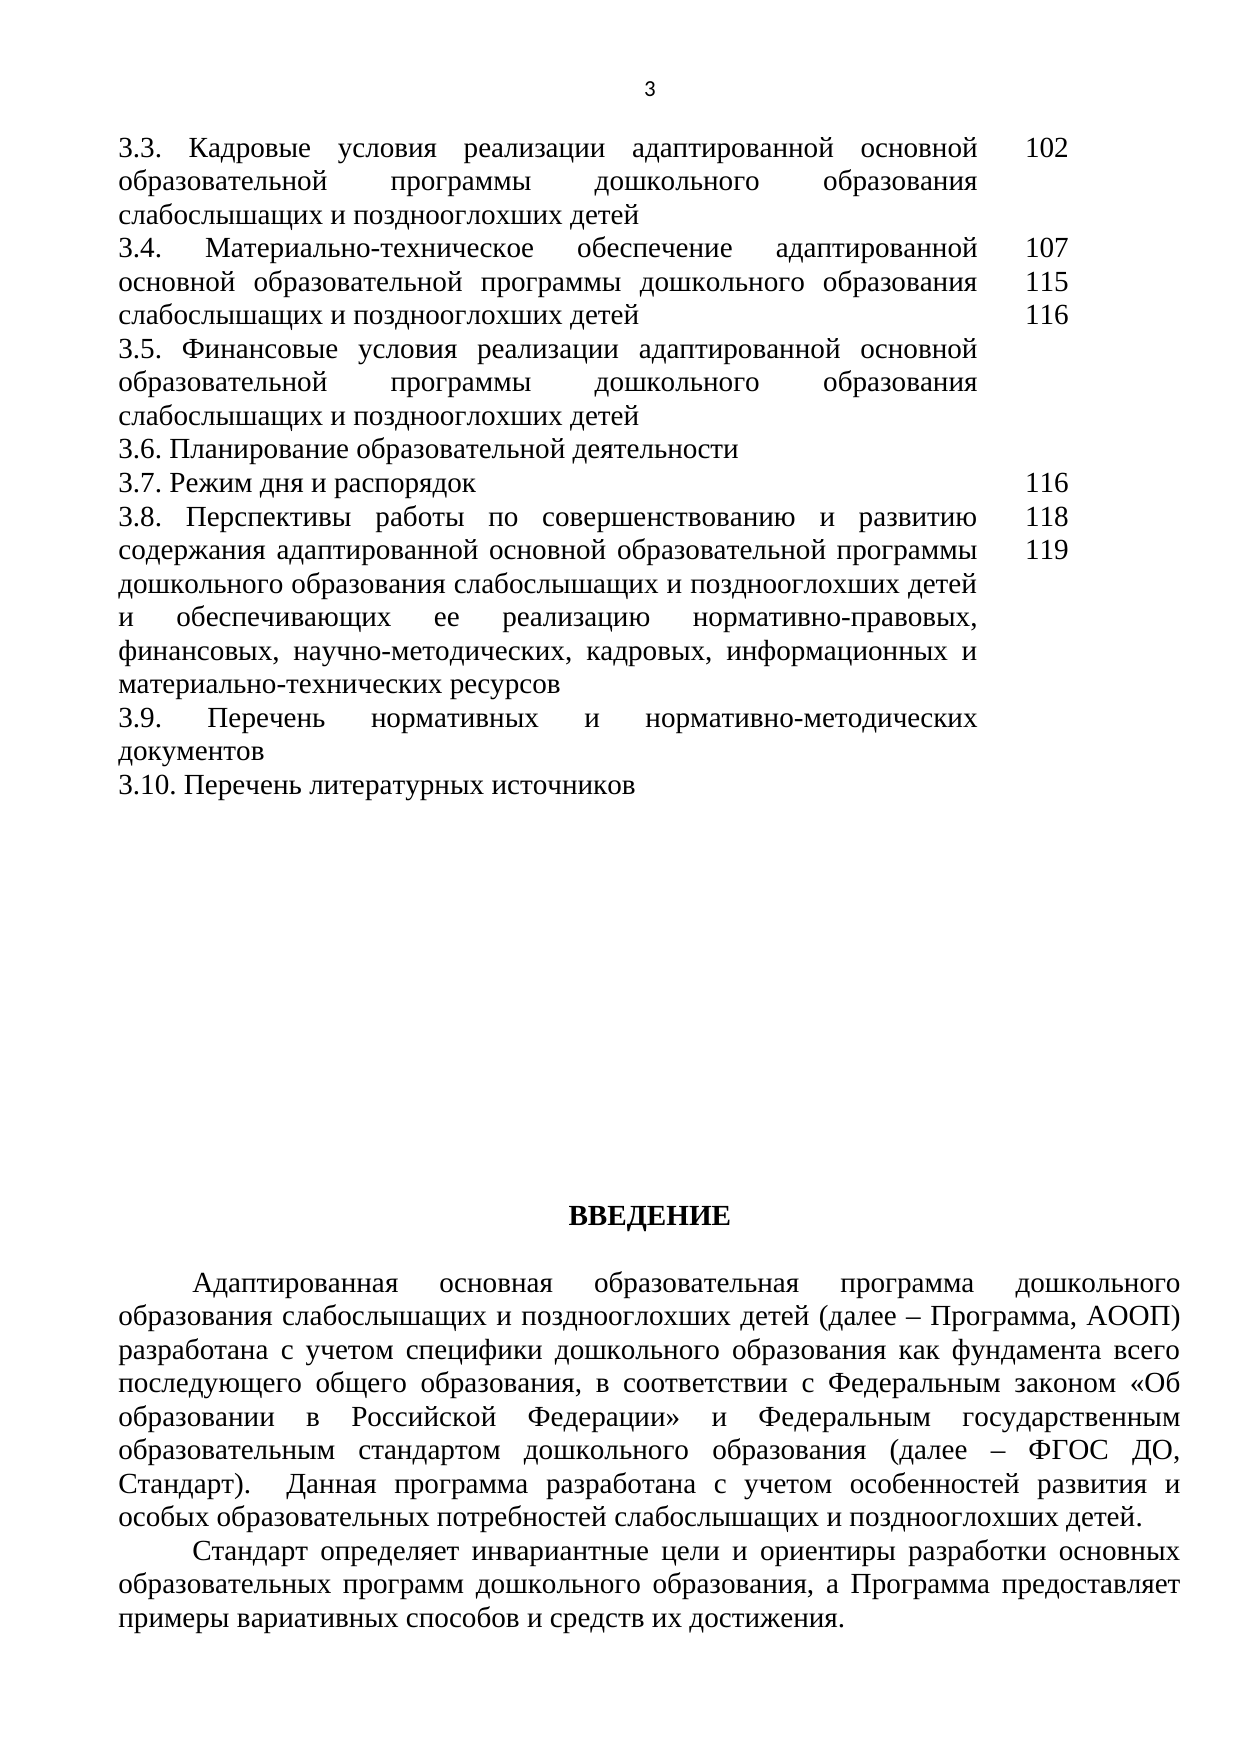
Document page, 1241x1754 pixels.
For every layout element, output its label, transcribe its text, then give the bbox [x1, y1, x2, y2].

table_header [107, 130, 989, 801]
text ВВЕДЕНИЕ [118, 1198, 1181, 1231]
text Стандарт определяет инвариантные цели и ориентиры разработки основных образовательных программ дошкольного образования, а Программа предоставляет примеры вариативных способов и средств их достижения. [118, 1533, 1181, 1634]
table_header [989, 130, 1104, 801]
text Адаптированная основная образовательная программа дошкольного образования слабослышащих и позднооглохших детей (далее – Программа, АООП) разработана с учетом специфики дошкольного образования как фундамента всего последующего общего образования, в соответствии с Федеральным законом «Об образовании в Российской Федерации» и Федеральным государственным образовательным стандартом дошкольного образования (далее – ФГОС ДО, Стандарт). Данная программа разработана с учетом особенностей развития и особых образовательных потребностей слабослышащих и позднооглохших детей. [118, 1265, 1181, 1533]
